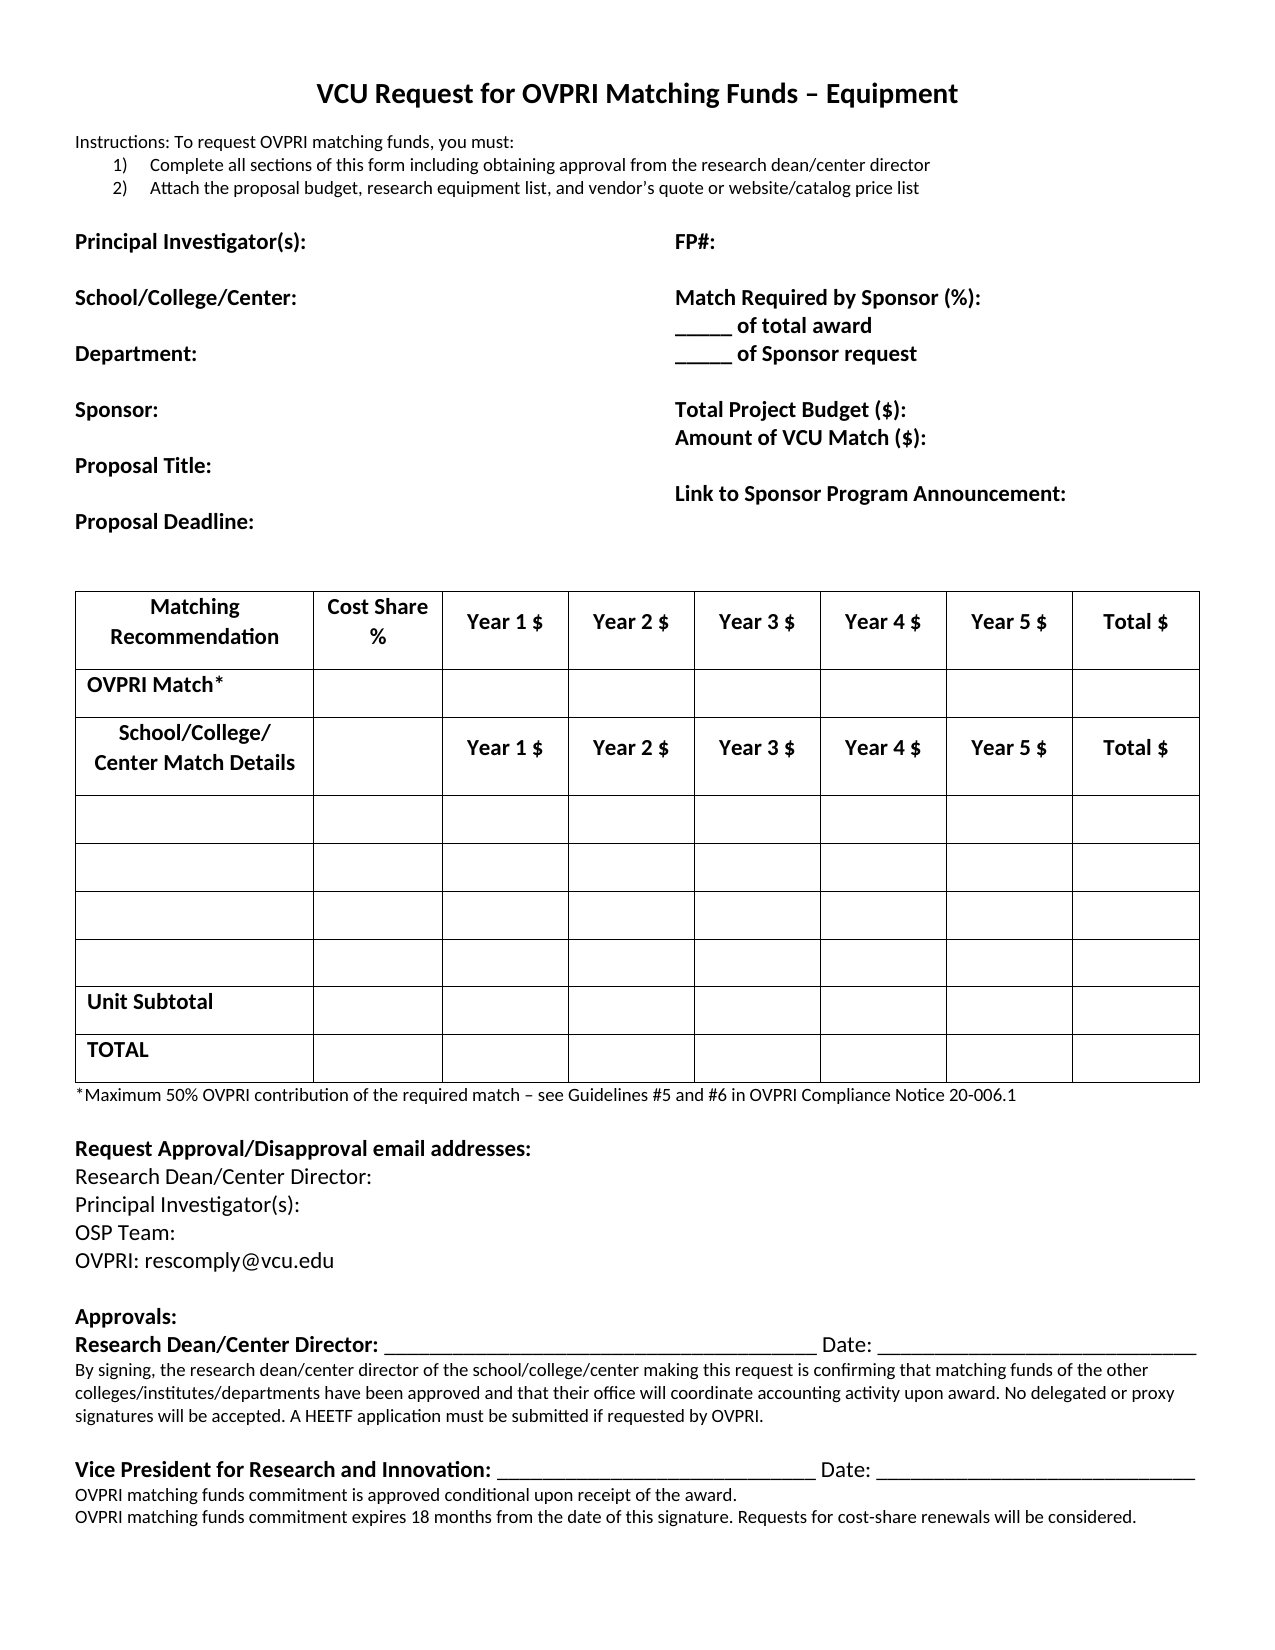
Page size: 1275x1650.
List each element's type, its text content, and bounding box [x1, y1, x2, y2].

table_cell [695, 1035, 820, 1082]
table_header Year 5 $ [947, 592, 1072, 669]
table_cell [569, 670, 694, 717]
text Link to Sponsor Program Announcement: [675, 479, 1200, 507]
text Principal Investigator(s): [75, 1190, 1200, 1218]
table_cell [314, 940, 442, 986]
text Total Project Budget ($): [675, 395, 1200, 423]
table_cell [443, 1035, 568, 1082]
table_cell Year 4 $ [821, 718, 946, 795]
table_cell [443, 796, 568, 843]
table_cell [947, 796, 1072, 843]
table_cell [821, 892, 946, 938]
table_cell [314, 892, 442, 938]
list Attach the proposal budget, research equipment list, and vendor’s quote or website/catalog price list [112, 176, 1200, 199]
table_cell [947, 987, 1072, 1034]
table_cell [1073, 844, 1199, 891]
table_cell [314, 987, 442, 1034]
table_cell [76, 796, 313, 843]
table_cell [314, 844, 442, 891]
table_cell [76, 892, 313, 938]
table_cell [695, 940, 820, 986]
table_cell [947, 670, 1072, 717]
text OVPRI matching funds commitment expires 18 months from the date of this signature. Requests for cost-share renewals will be considered. [75, 1506, 1200, 1529]
text Amount of VCU Match ($): [675, 423, 1200, 451]
table_cell [695, 892, 820, 938]
table_cell [947, 1035, 1072, 1082]
text By signing, the research dean/center director of the school/college/center making this request is confirming that matching funds of the other colleges/institutes/departments have been approved and that their office will coordinate accounting activity upon award. No delegated or proxy signatures will be accepted. A HEETF application must be submitted if requested by OVPRI. [75, 1358, 1200, 1427]
table_cell Year 5 $ [947, 718, 1072, 795]
table_cell Year 1 $ [443, 718, 568, 795]
table_cell [569, 796, 694, 843]
table_cell [695, 670, 820, 717]
text *Maximum 50% OVPRI contribution of the required match – see Guidelines #5 and #6 in OVPRI Compliance Notice 20-006.1 [75, 1083, 1200, 1106]
table_cell [947, 940, 1072, 986]
table_cell [443, 987, 568, 1034]
table_cell [443, 844, 568, 891]
text Proposal Deadline: [75, 507, 600, 535]
table_cell Year 3 $ [695, 718, 820, 795]
table_header Cost Share % [314, 592, 442, 669]
table_cell [569, 987, 694, 1034]
table_cell [443, 670, 568, 717]
text Request Approval/Disapproval email addresses: [75, 1134, 1200, 1162]
table_cell [569, 892, 694, 938]
table_cell [821, 844, 946, 891]
table_cell School/College/Center Match Details [76, 718, 313, 795]
table_cell Year 2 $ [569, 718, 694, 795]
table_header Total $ [1073, 592, 1199, 669]
table_cell [314, 670, 442, 717]
text Approvals: [75, 1302, 1200, 1330]
table_header Year 2 $ [569, 592, 694, 669]
table_cell [1073, 892, 1199, 938]
table_cell [947, 892, 1072, 938]
text Vice President for Research and Innovation: ____________________________ Date: ____________________________ OVPRI matching funds commitment is approved conditional upon receipt of the award. [75, 1455, 1200, 1506]
table_cell [314, 718, 442, 795]
text Department: [75, 339, 600, 367]
table_cell Total $ [1073, 718, 1199, 795]
text OSP Team: [75, 1218, 1200, 1246]
text _____ of Sponsor request [675, 339, 1200, 367]
table_cell OVPRI Match* [76, 670, 313, 717]
table_cell [1073, 1035, 1199, 1082]
table_cell [1073, 940, 1199, 986]
table_cell [1073, 796, 1199, 843]
table_cell [569, 940, 694, 986]
table_cell [569, 844, 694, 891]
text School/College/Center: [75, 283, 600, 311]
table_header Year 4 $ [821, 592, 946, 669]
table_cell [695, 844, 820, 891]
table_cell [821, 670, 946, 717]
table_cell [443, 892, 568, 938]
table_cell [947, 844, 1072, 891]
table_cell [695, 796, 820, 843]
text Instructions: To request OVPRI matching funds, you must: [75, 130, 1200, 153]
table_cell [569, 1035, 694, 1082]
text Sponsor: [75, 395, 600, 423]
table_header Year 3 $ [695, 592, 820, 669]
text Proposal Title: [75, 451, 600, 479]
text Match Required by Sponsor (%): [675, 283, 1200, 311]
table_cell [76, 844, 313, 891]
table_cell TOTAL [76, 1035, 313, 1082]
text OVPRI: rescomply@vcu.edu [75, 1246, 1200, 1274]
table_cell [821, 940, 946, 986]
table_cell [821, 987, 946, 1034]
table_cell [821, 1035, 946, 1082]
table_cell [314, 796, 442, 843]
table_cell [1073, 987, 1199, 1034]
table_cell [314, 1035, 442, 1082]
table_cell [76, 940, 313, 986]
table_cell [695, 987, 820, 1034]
table_cell [443, 940, 568, 986]
table_cell [1073, 670, 1199, 717]
text Research Dean/Center Director: ______________________________________ Date: ____________________________ [75, 1330, 1200, 1358]
table_cell [821, 796, 946, 843]
text _____ of total award [675, 311, 1200, 339]
text Principal Investigator(s): [75, 227, 600, 255]
table_header Year 1 $ [443, 592, 568, 669]
text Research Dean/Center Director: [75, 1162, 1200, 1190]
text VCU Request for OVPRI Matching Funds – Equipment [75, 75, 1200, 111]
table_cell Unit Subtotal [76, 987, 313, 1034]
text FP#: [675, 227, 1200, 255]
list Complete all sections of this form including obtaining approval from the research dean/center director [112, 153, 1200, 176]
table_header Matching Recommendation [76, 592, 313, 669]
